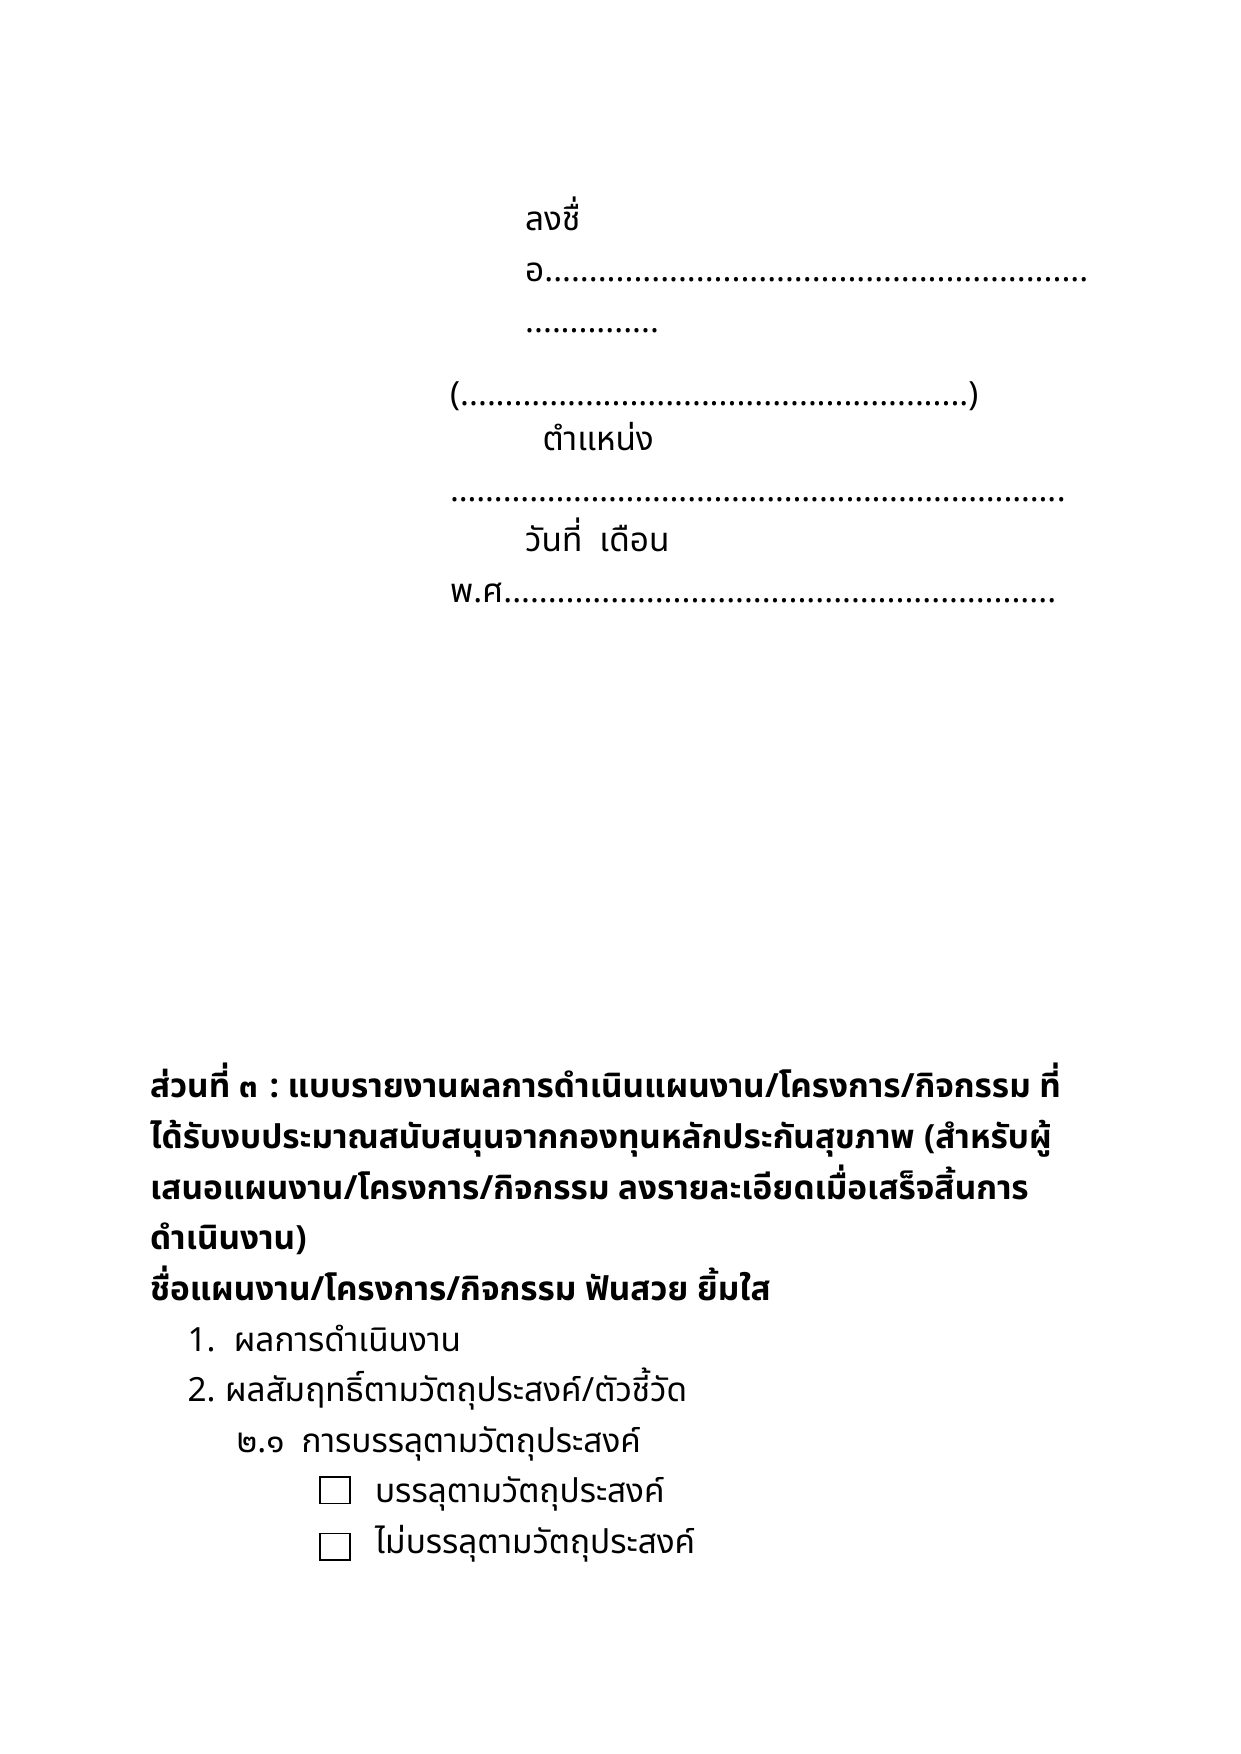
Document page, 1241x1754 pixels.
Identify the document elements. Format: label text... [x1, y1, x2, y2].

list ผลสัมฤทธิ์ตามวัตถุประสงค์/ตัวชี้วัด [187, 1366, 1090, 1417]
text ชื่อแผนงาน/โครงการ/กิจกรรม ฟันสวย ยิ้มใส [150, 1265, 1090, 1315]
text ลงชื่อ............................................................................ [525, 195, 1090, 342]
text ตำแหน่ง ……………………………………………………………. [450, 415, 1090, 516]
text บรรลุตามวัตถุประสงค์ [300, 1467, 1090, 1518]
text ๒.๑ การบรรลุตามวัตถุประสงค์ [150, 1417, 1090, 1467]
text ไม่บรรลุตามวัตถุประสงค์ [300, 1518, 1090, 1568]
text ส่วนที่ ๓ : แบบรายงานผลการดำเนินแผนงาน/โครงการ/กิจกรรม ที่ได้รับงบประมาณสนับสนุนจากกองทุนหลักประกันสุขภาพ (สำหรับผู้เสนอแผนงาน/โครงการ/กิจกรรม ลงรายละเอียดเมื่อเสร็จสิ้นการดำเนินงาน) [150, 1062, 1090, 1265]
text (.........................................................) [450, 342, 1090, 415]
text วันที่ เดือน พ.ศ.............................................................. [450, 516, 1090, 617]
list ผลการดำเนินงาน [187, 1315, 1090, 1366]
